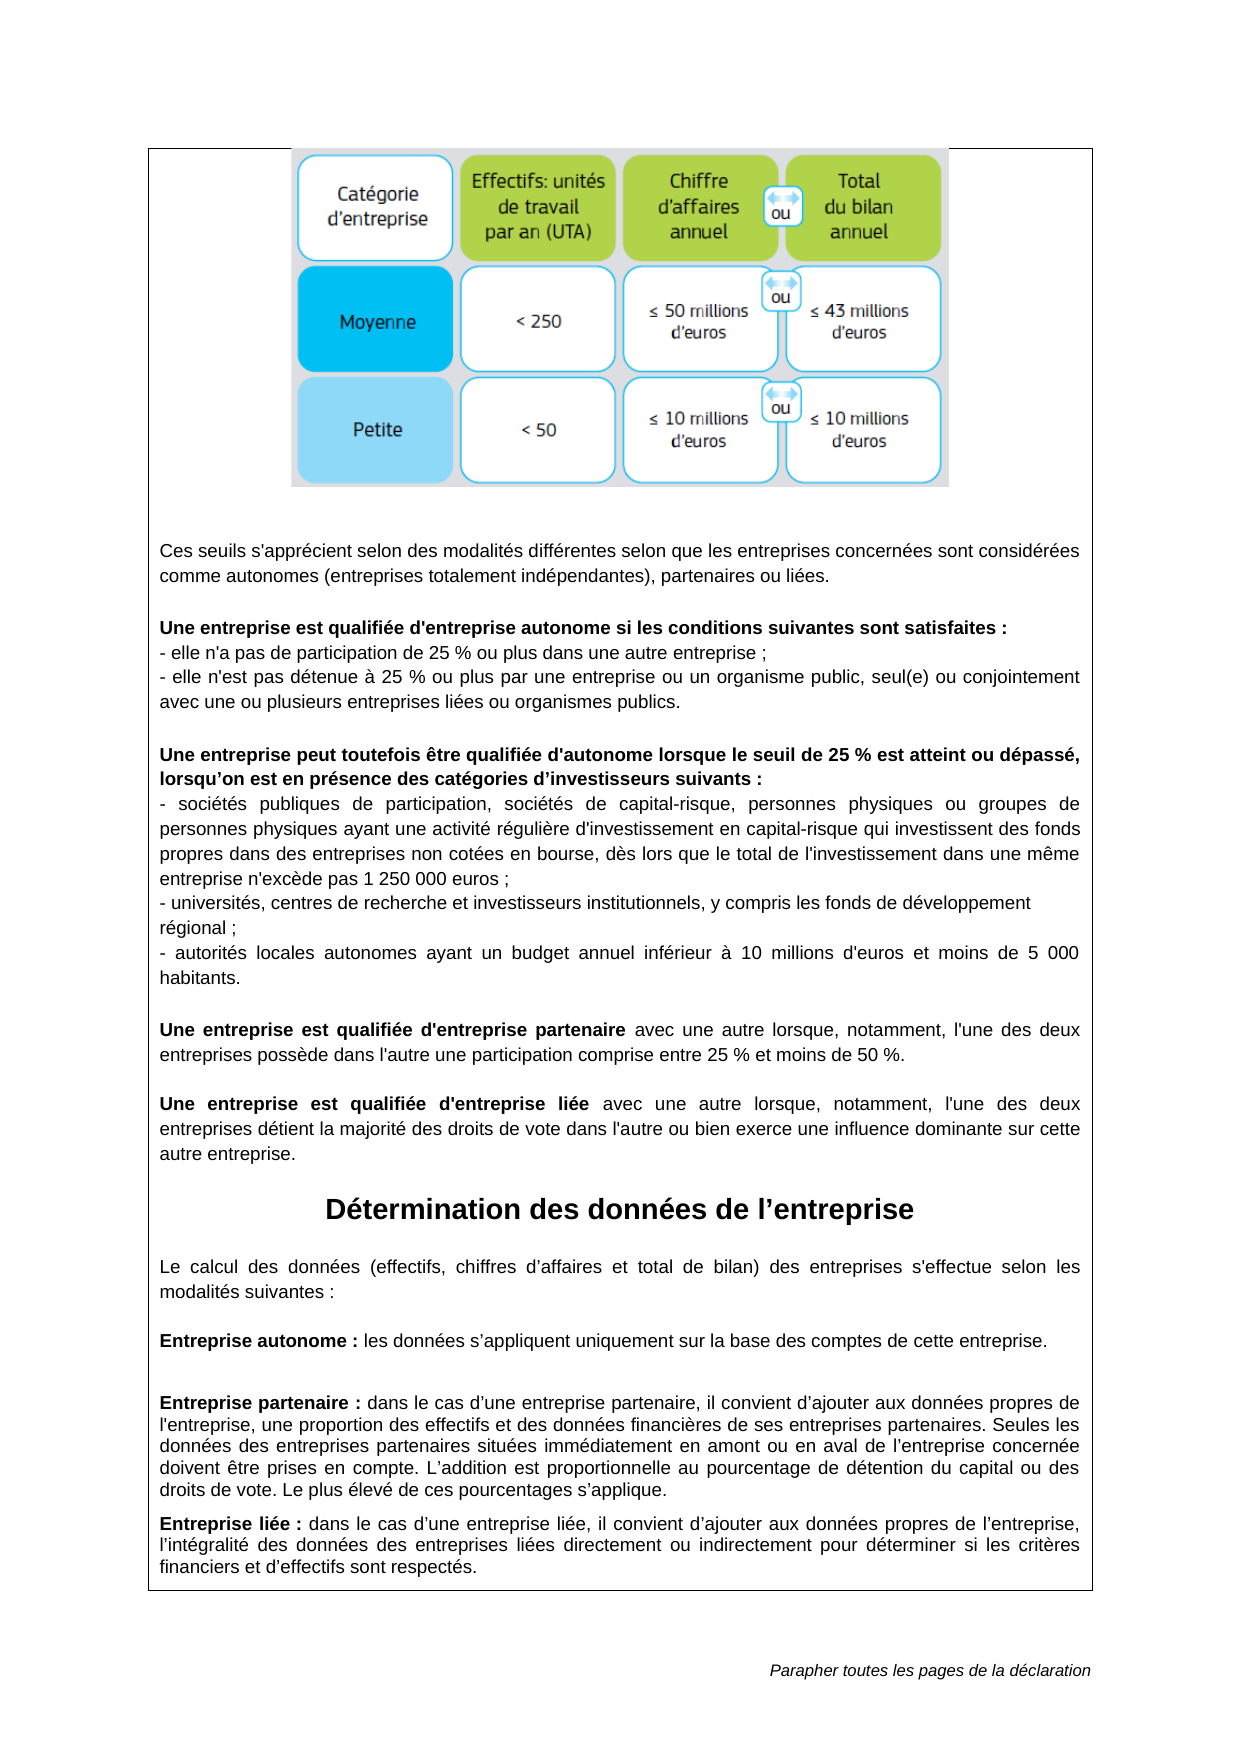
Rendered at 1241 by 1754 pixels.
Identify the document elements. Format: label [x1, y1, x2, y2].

picture [291, 148, 949, 487]
table_header [149, 149, 1092, 1589]
